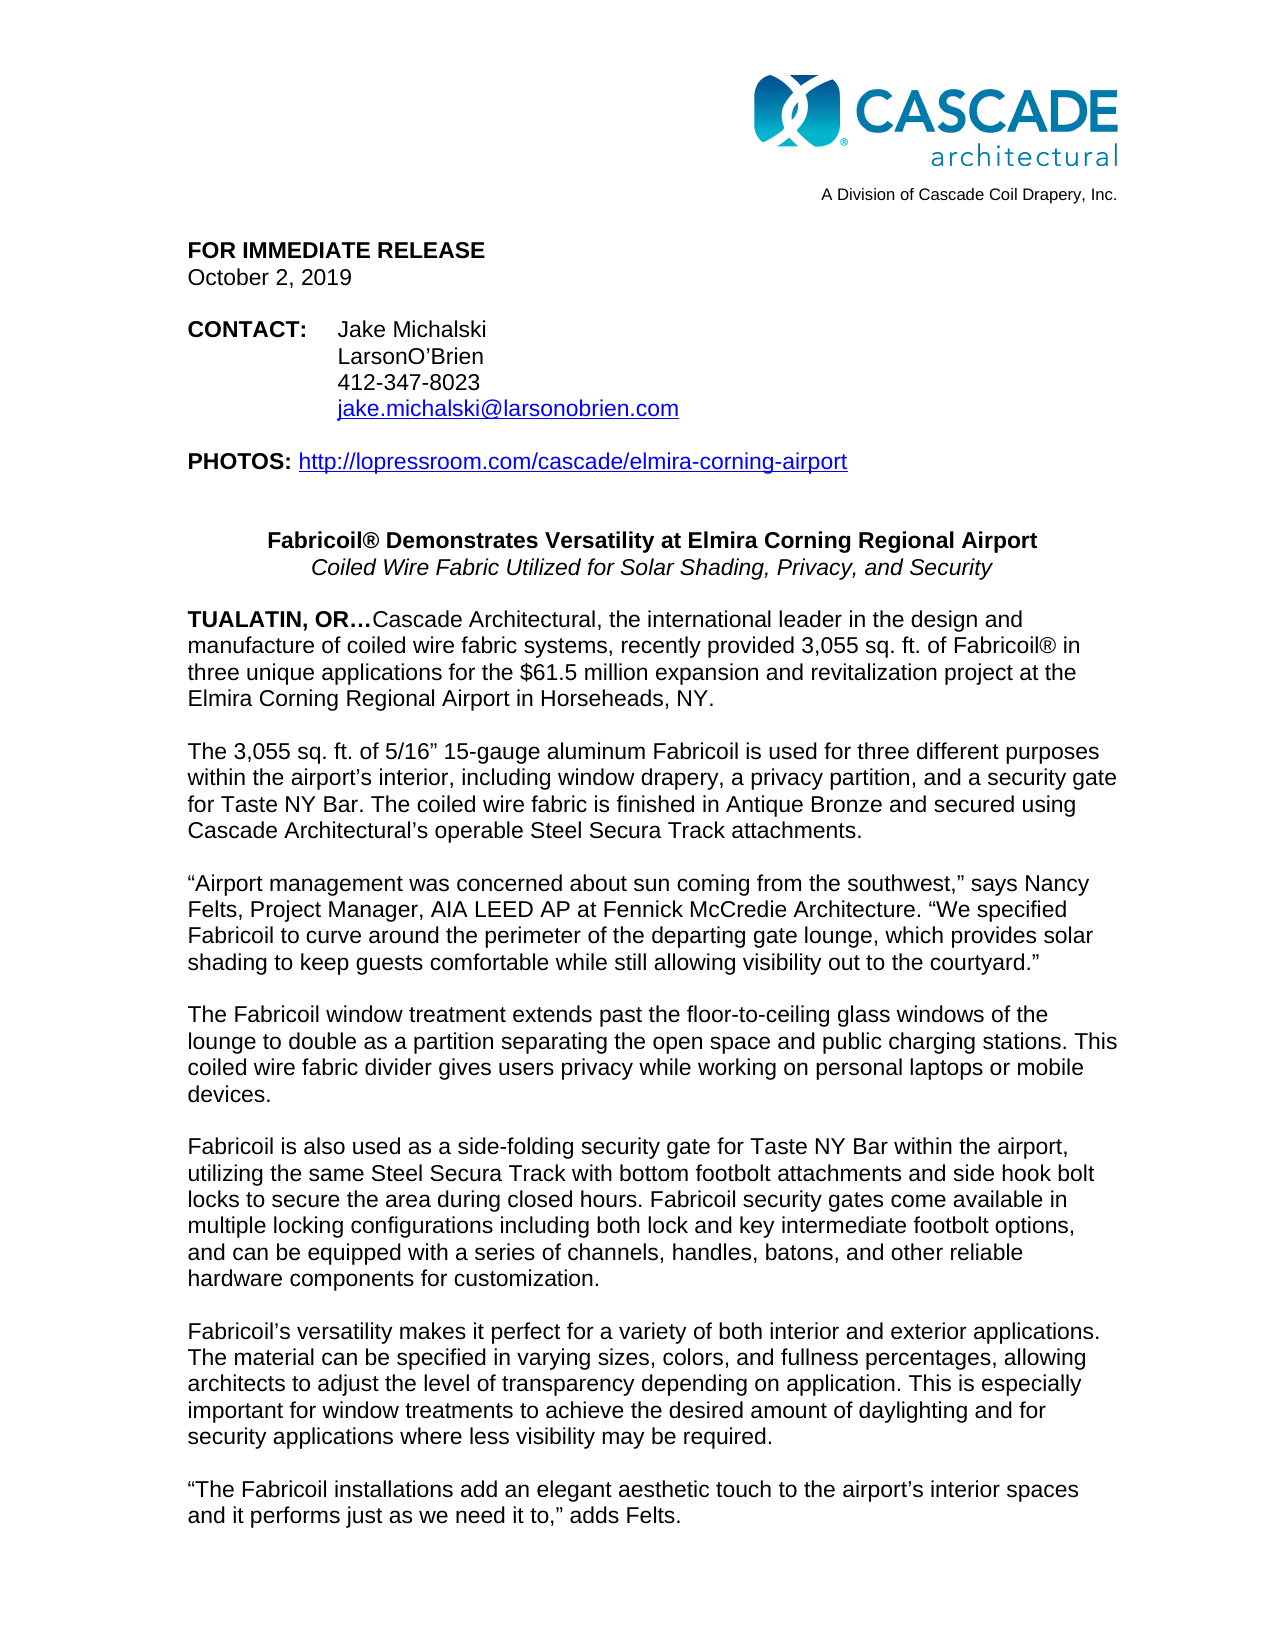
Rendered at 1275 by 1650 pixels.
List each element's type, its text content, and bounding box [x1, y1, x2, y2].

text LarsonO’Brien [262, 343, 1117, 369]
text PHOTOS: http://lopressroom.com/cascade/elmira-corning-airport [187, 448, 1117, 474]
text “The Fabricoil installations add an elegant aesthetic touch to the airport’s interior spaces and it performs just as we need it to,” adds Felts. [187, 1476, 1117, 1528]
text FOR IMMEDIATE RELEASE [187, 237, 1117, 263]
text Fabricoil is also used as a side-folding security gate for Taste NY Bar within the airport, utilizing the same Steel Secura Track with bottom footbolt attachments and side hook bolt locks to secure the area during closed hours. Fabricoil security gates come available in multiple locking configurations including both lock and key intermediate footbolt options, and can be equipped with a series of channels, handles, batons, and other reliable hardware components for customization. [187, 1133, 1117, 1291]
text The Fabricoil window treatment extends past the floor-to-ceiling glass windows of the lounge to double as a partition separating the open space and public charging stations. This coiled wire fabric divider gives users privacy while working on personal laptops or mobile devices. [187, 1001, 1117, 1107]
text October 2, 2019 [187, 263, 1117, 290]
text Fabricoil’s versatility makes it perfect for a variety of both interior and exterior applications. The material can be specified in varying sizes, colors, and fullness percentages, allowing architects to adjust the level of transparency depending on application. This is especially important for window treatments to achieve the desired amount of daylighting and for security applications where less visibility may be required. [187, 1318, 1117, 1449]
text “Airport management was concerned about sun coming from the southwest,” says Nancy Felts, Project Manager, AIA LEED AP at Fennick McCredie Architecture. “We specified Fabricoil to curve around the perimeter of the departing gate lounge, which provides solar shading to keep guests comfortable while still allowing visibility out to the courtyard.” [187, 870, 1117, 975]
picture [981, 154, 987, 166]
text jake.michalski@larsonobrien.com [262, 395, 1117, 422]
text CONTACT: Jake Michalski [187, 316, 1117, 343]
text The 3,055 sq. ft. of 5/16” 15-gauge aluminum Fabricoil is used for three different purposes within the airport’s interior, including window drapery, a privacy partition, and a security gate for Taste NY Bar. The coiled wire fabric is finished in Antique Bronze and secured using Cascade Architectural’s operable Steel Secura Track attachments. [187, 738, 1117, 843]
text TUALATIN, OR…Cascade Architectural, the international leader in the design and manufacture of coiled wire fabric systems, recently provided 3,055 sq. ft. of Fabricoil® in three unique applications for the $61.5 million expansion and revitalization project at the Elmira Corning Regional Airport in Horseheads, NY. [187, 606, 1117, 712]
picture [754, 75, 1118, 166]
text Fabricoil® Demonstrates Versatility at Elmira Corning Regional Airport [187, 527, 1117, 553]
picture [1098, 98, 1118, 124]
text 412-347-8023 [262, 369, 1117, 395]
text Coiled Wire Fabric Utilized for Solar Shading, Privacy, and Security [187, 553, 1117, 580]
